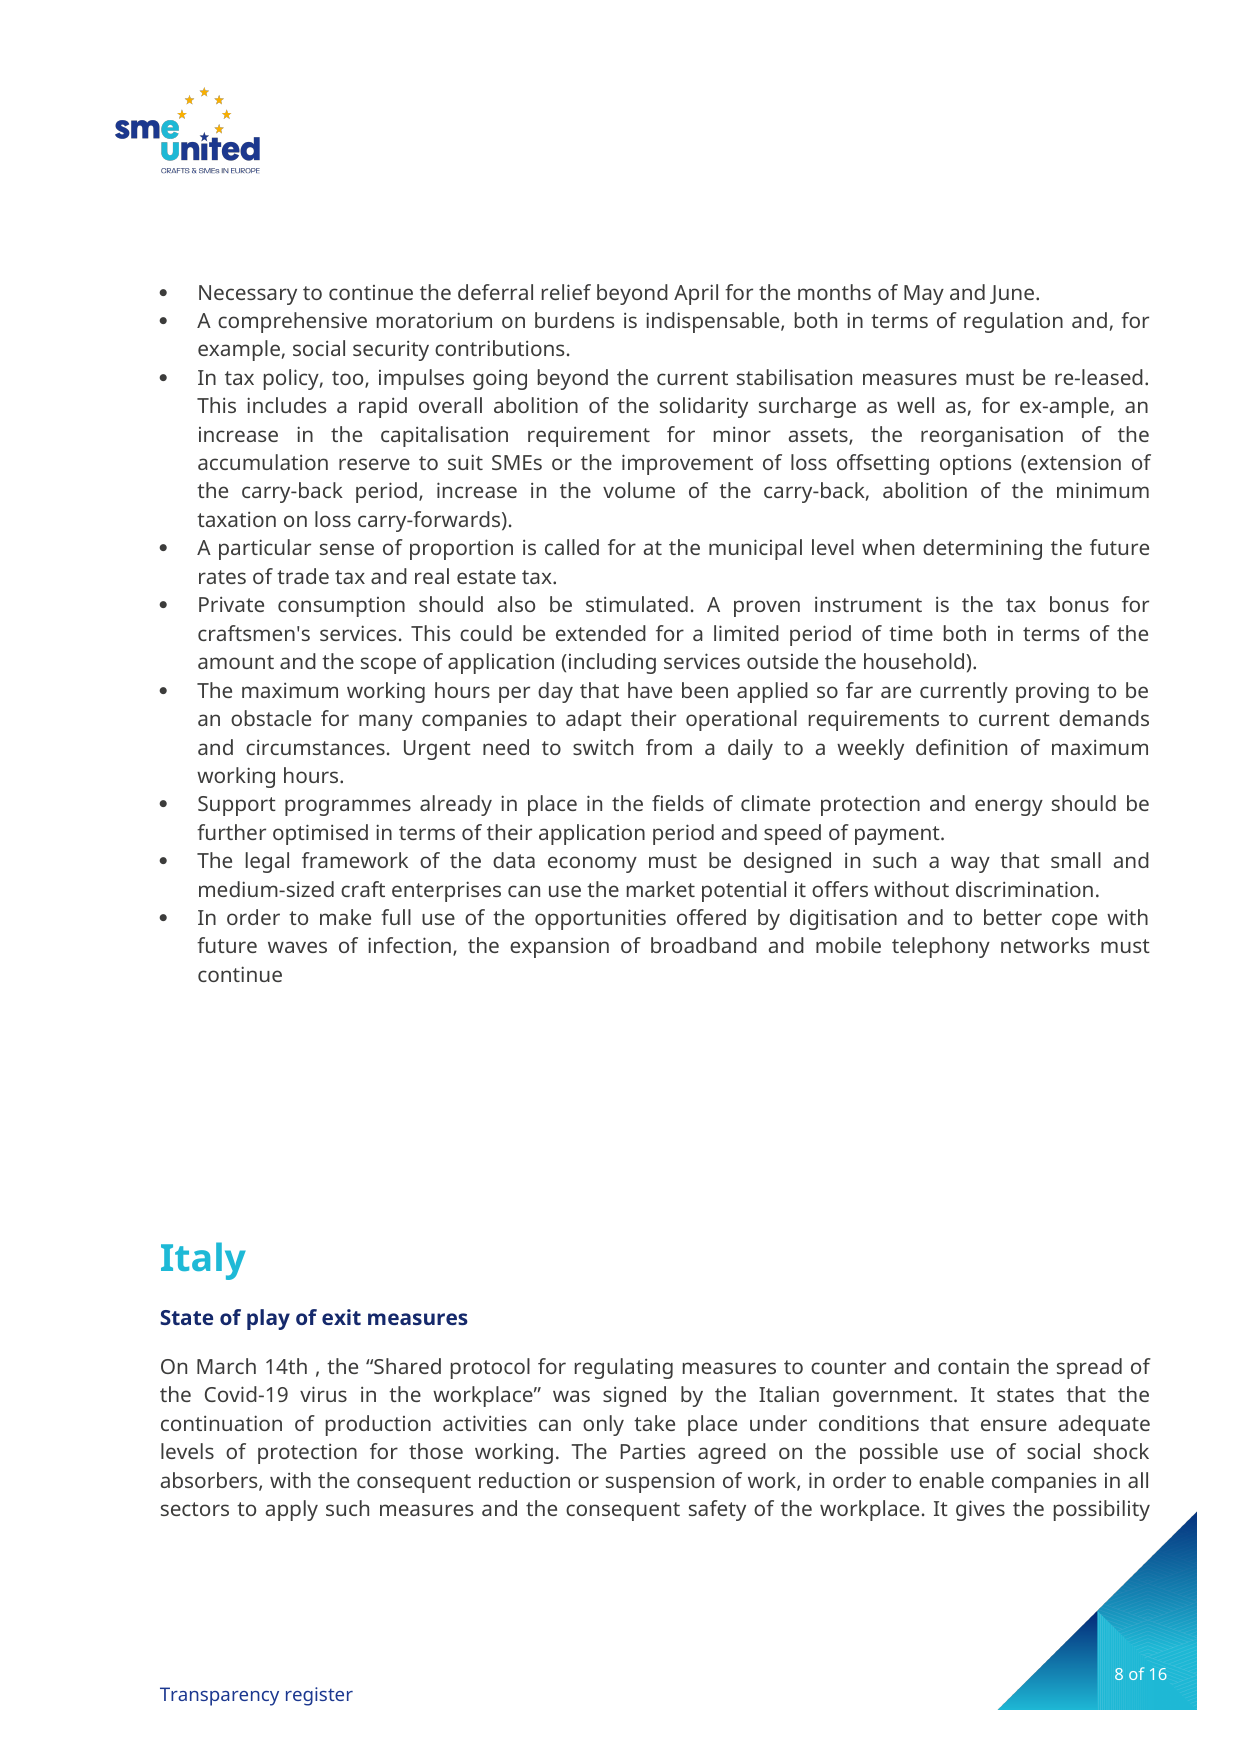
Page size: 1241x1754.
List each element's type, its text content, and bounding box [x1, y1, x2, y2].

list Necessary to continue the deferral relief beyond April for the months of May and June. [159, 278, 1152, 306]
picture [113, 45, 262, 190]
text State of play of exit measures [159, 1303, 1152, 1331]
list In order to make full use of the opportunities offered by digitisation and to better cope with future waves of infection, the expansion of broadband and mobile telephony networks must continue [159, 903, 1152, 988]
list Support programmes already in place in the fields of climate protection and energy should be further optimised in terms of their application period and speed of payment. [159, 789, 1152, 846]
list A comprehensive moratorium on burdens is indispensable, both in terms of regulation and, for example, social security contributions. [159, 306, 1152, 363]
list The legal framework of the data economy must be designed in such a way that small and medium-sized craft enterprises can use the market potential it offers without discrimination. [159, 846, 1152, 903]
picture [970, 1484, 1197, 1710]
text Italy [159, 1231, 1152, 1282]
list The maximum working hours per day that have been applied so far are currently proving to be an obstacle for many companies to adapt their operational requirements to current demands and circumstances. Urgent need to switch from a daily to a weekly definition of maximum working hours. [159, 676, 1152, 789]
list A particular sense of proportion is called for at the municipal level when determining the future rates of trade tax and real estate tax. [159, 533, 1152, 590]
list In tax policy, too, impulses going beyond the current stabilisation measures must be re-leased. This includes a rapid overall abolition of the solidarity surcharge as well as, for ex-ample, an increase in the capitalisation requirement for minor assets, the reorganisation of the accumulation reserve to suit SMEs or the improvement of loss offsetting options (extension of the carry-back period, increase in the volume of the carry-back, abolition of the minimum taxation on loss carry-forwards). [159, 363, 1152, 533]
list Private consumption should also be stimulated. A proven instrument is the tax bonus for craftsmen's services. This could be extended for a limited period of time both in terms of the amount and the scope of application (including services outside the household). [159, 590, 1152, 676]
